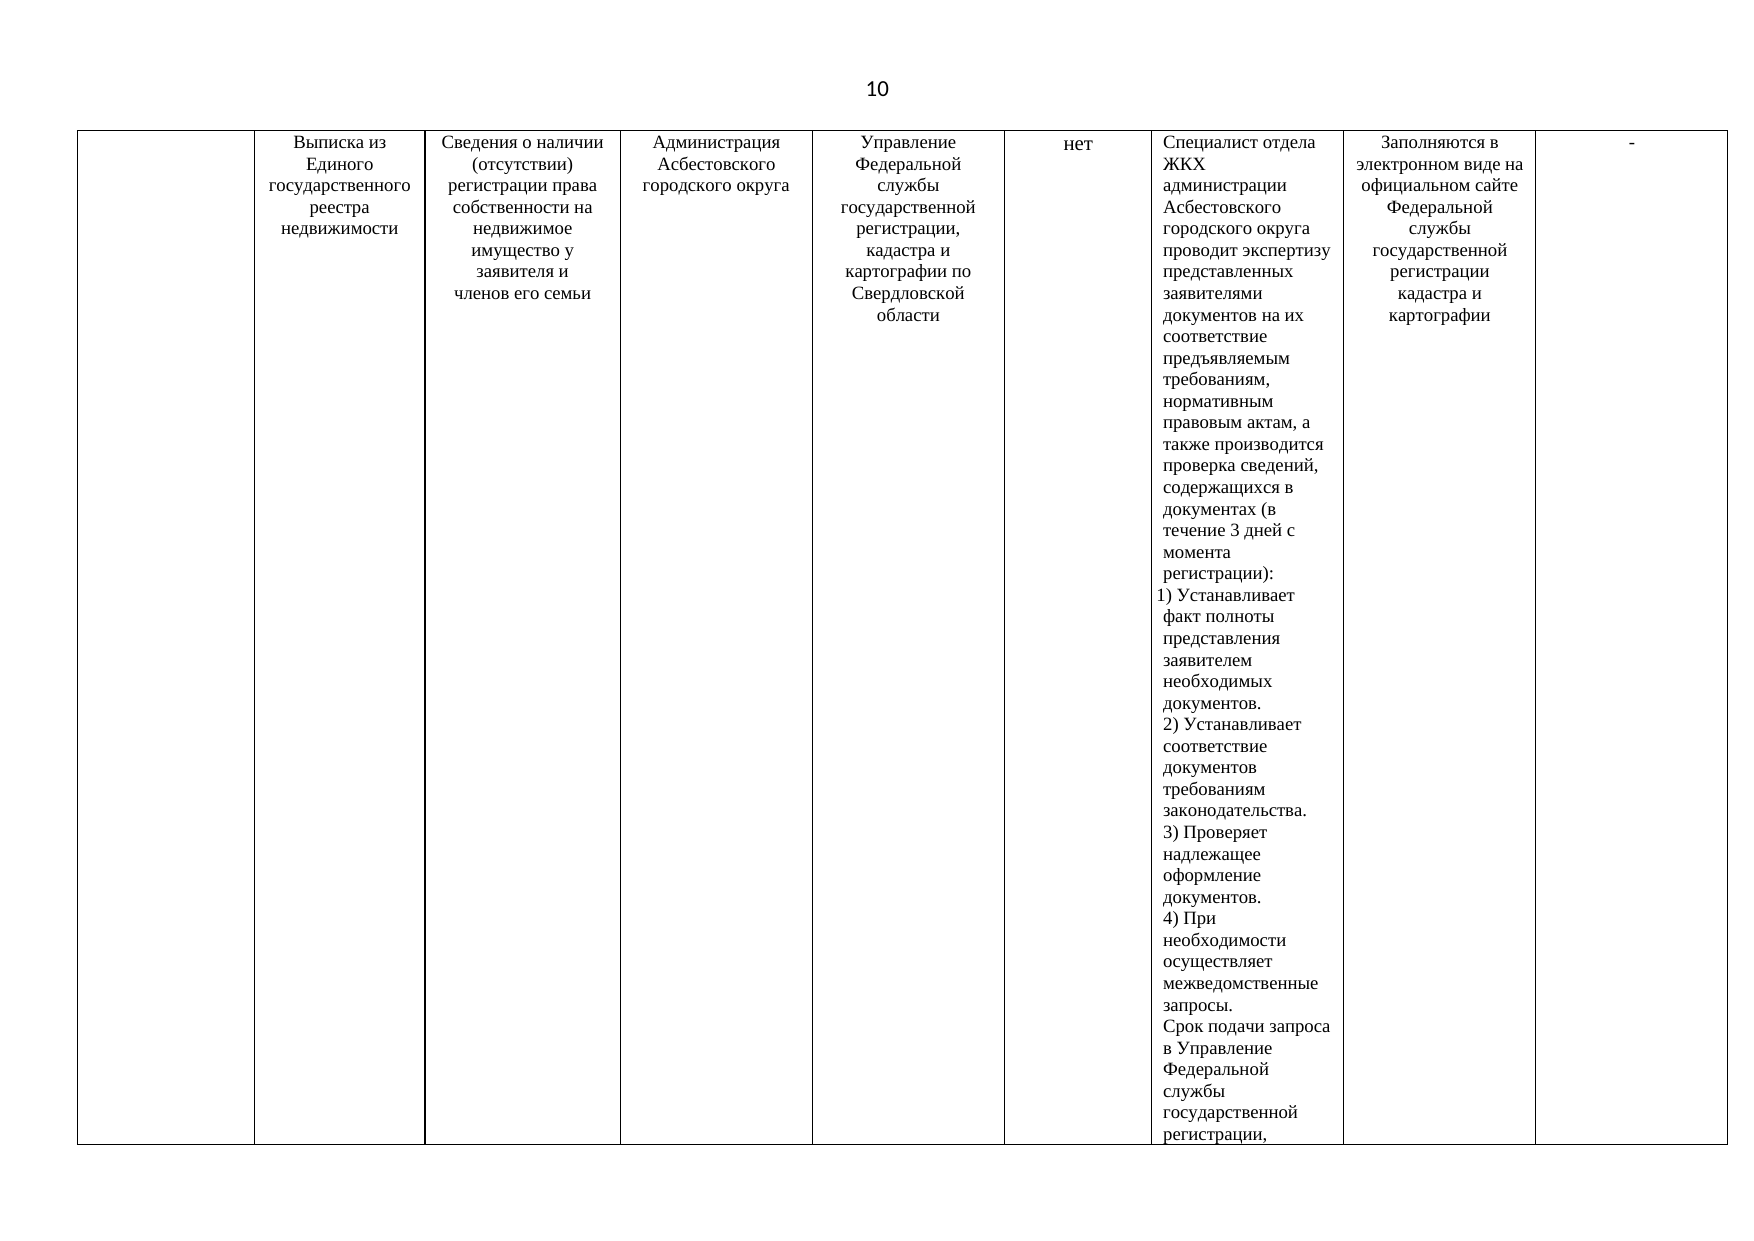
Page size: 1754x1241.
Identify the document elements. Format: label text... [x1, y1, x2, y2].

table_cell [813, 131, 1004, 1144]
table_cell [621, 131, 812, 1144]
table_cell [255, 131, 424, 1144]
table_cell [1152, 131, 1343, 1144]
table_cell - [1536, 131, 1727, 1144]
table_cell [1344, 131, 1535, 1144]
table_cell [78, 131, 254, 1144]
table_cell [426, 131, 620, 1144]
table_cell нет [1005, 131, 1151, 1144]
